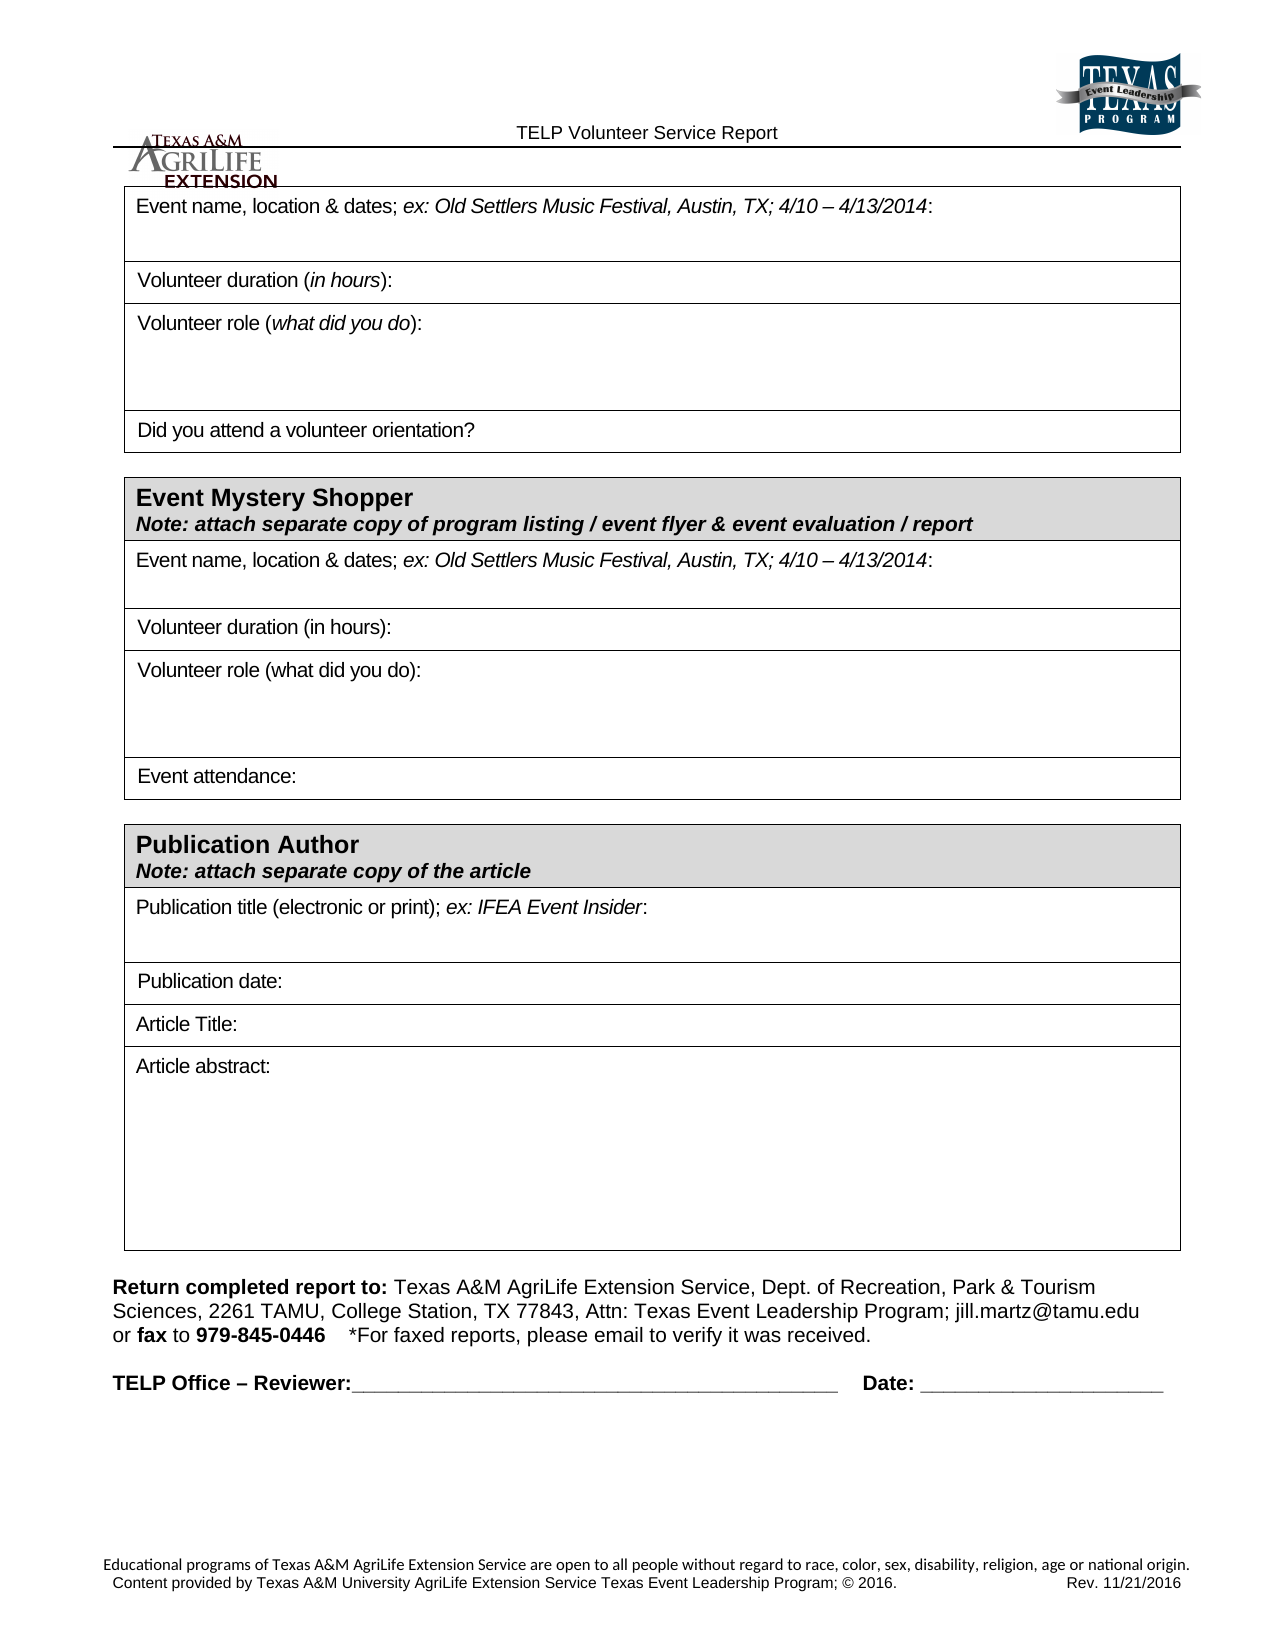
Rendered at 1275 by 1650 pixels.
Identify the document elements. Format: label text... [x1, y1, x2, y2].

picture [127, 129, 279, 146]
picture [1056, 53, 1202, 135]
text or fax to 979-845-0446 *For faxed reports, please email to verify it was received. [112, 1323, 1181, 1347]
text Return completed report to: Texas A&M AgriLife Extension Service, Dept. of Recreation, Park & Tourism Sciences, 2261 TAMU, College Station, TX 77843, Attn: Texas Event Leadership Program; jill.martz@tamu.edu [112, 1275, 1181, 1323]
table_cell Volunteer role (what did you do): [125, 304, 1180, 410]
text TELP Office – Reviewer:__________________________________________ Date: _____________________ [112, 1371, 1181, 1395]
table_cell Volunteer duration (in hours): [125, 609, 1180, 650]
table_cell Article Title: [125, 1005, 1180, 1046]
table_cell Article abstract: [125, 1047, 1180, 1250]
table_header Event Mystery Shopper Note: attach separate copy of program listing / event flyer & event evaluation / report [125, 478, 1180, 540]
picture [127, 148, 279, 186]
table_header Publication Author Note: attach separate copy of the article [125, 825, 1180, 887]
table_cell Event name, location & dates; ex: Old Settlers Music Festival, Austin, TX; 4/10 – 4/13/2014: [125, 187, 1180, 261]
table_cell Publication date: [125, 963, 1180, 1004]
picture [1168, 115, 1174, 122]
table_cell Event attendance: [125, 758, 1180, 799]
table_cell Publication title (electronic or print); ex: IFEA Event Insider: [125, 888, 1180, 962]
table_cell Volunteer duration (in hours): [125, 262, 1180, 303]
table_cell Did you attend a volunteer orientation? [125, 411, 1180, 452]
table_cell Volunteer role (what did you do): [125, 651, 1180, 757]
table_cell Event name, location & dates; ex: Old Settlers Music Festival, Austin, TX; 4/10 – 4/13/2014: [125, 541, 1180, 608]
